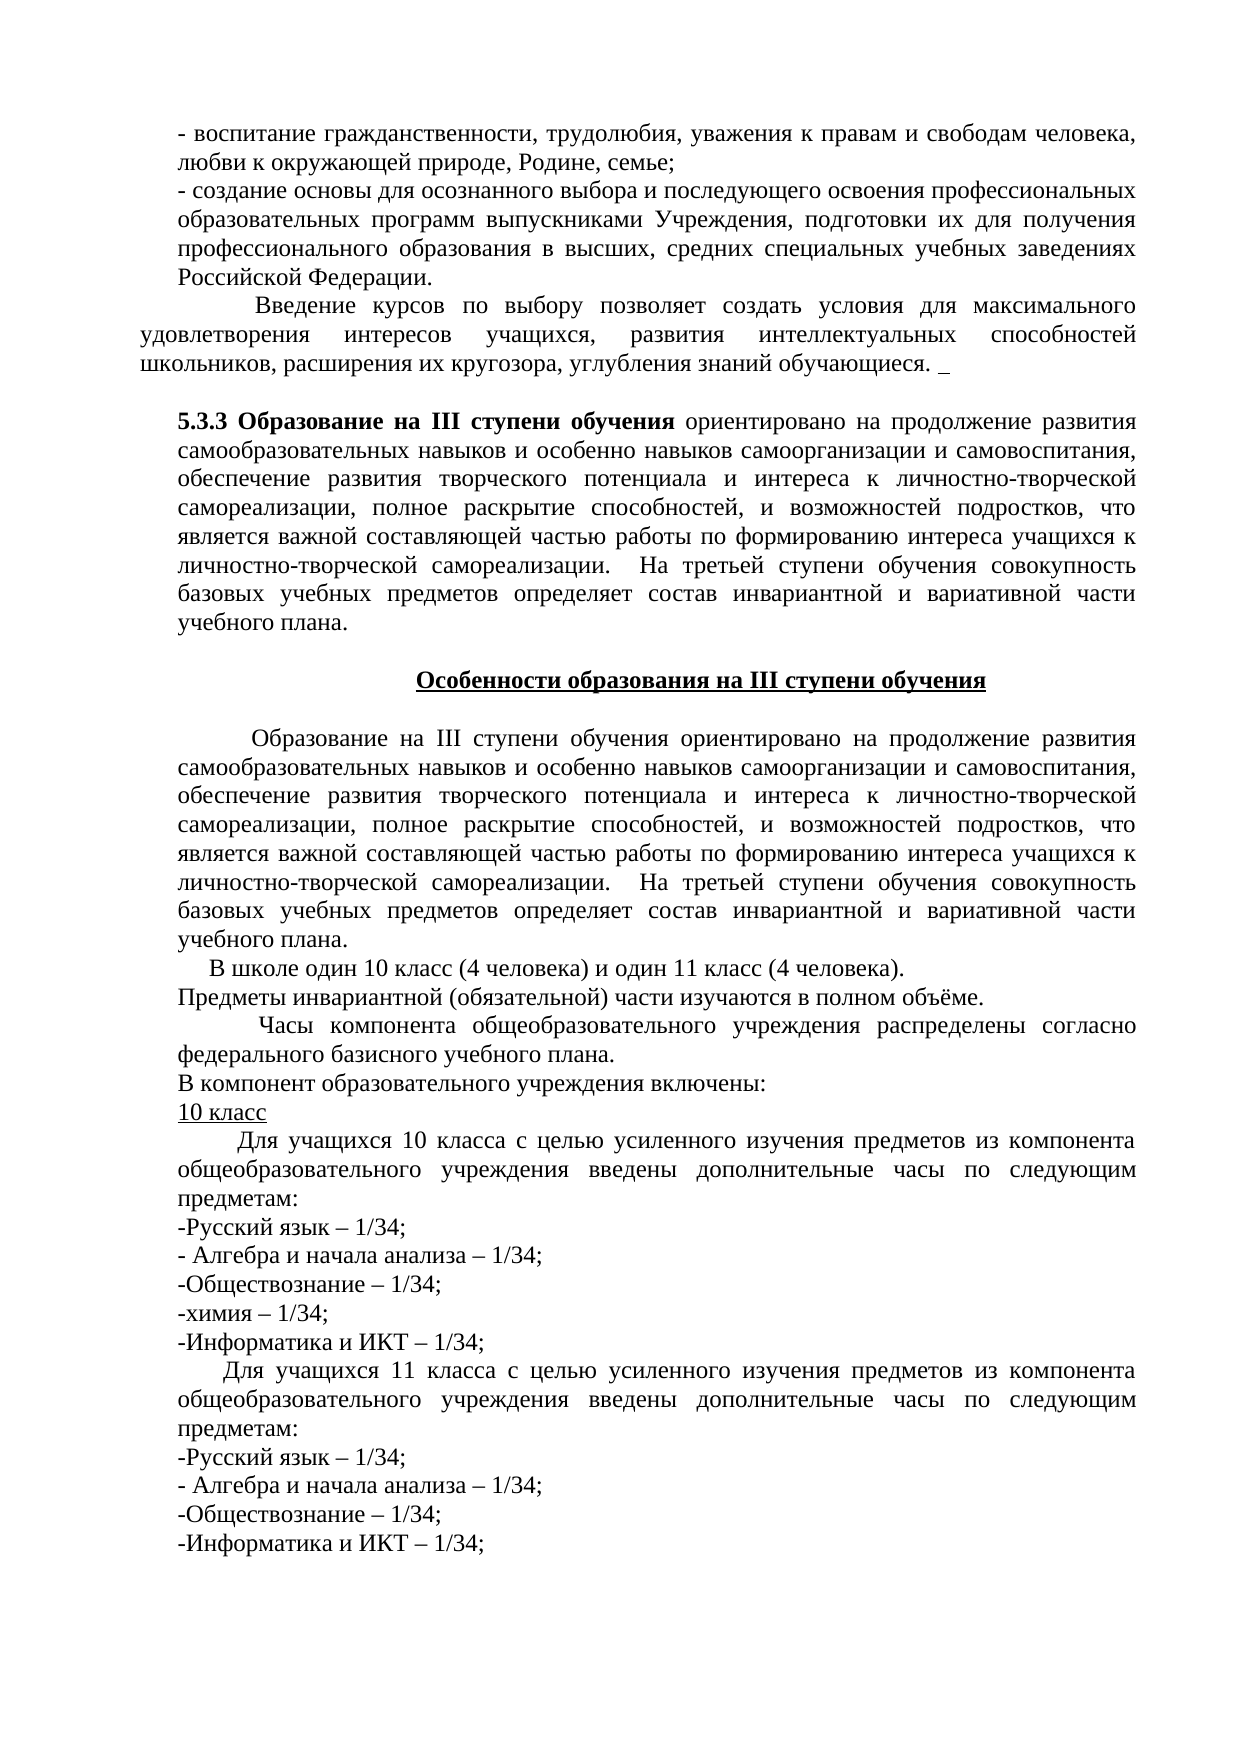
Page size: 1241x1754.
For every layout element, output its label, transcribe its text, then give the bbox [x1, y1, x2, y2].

text 5.3.3 Образование на III ступени обучения ориентировано на продолжение развития самообразовательных навыков и особенно навыков самоорганизации и самовоспитания, обеспечение развития творческого потенциала и интереса к личностно-творческой самореализации, полное раскрытие способностей, и возможностей подростков, что является важной составляющей частью работы по формированию интереса учащихся к личностно-творческой самореализации. На третьей ступени обучения совокупность базовых учебных предметов определяет состав инвариантной и вариативной части учебного плана. [177, 406, 1137, 636]
text -Обществознание – 1/34; [177, 1269, 1137, 1298]
text 10 класс [177, 1097, 1137, 1126]
text Образование на III ступени обучения ориентировано на продолжение развития самообразовательных навыков и особенно навыков самоорганизации и самовоспитания, обеспечение развития творческого потенциала и интереса к личностно-творческой самореализации, полное раскрытие способностей, и возможностей подростков, что является важной составляющей частью работы по формированию интереса учащихся к личностно-творческой самореализации. На третьей ступени обучения совокупность базовых учебных предметов определяет состав инвариантной и вариативной части учебного плана. [177, 723, 1137, 953]
text - Алгебра и начала анализа – 1/34; [177, 1241, 1137, 1269]
text В компонент образовательного учреждения включены: [177, 1068, 1137, 1097]
text -Русский язык – 1/34; [177, 1442, 1137, 1471]
text Часы компонента общеобразовательного учреждения распределены согласно федерального базисного учебного плана. [177, 1011, 1137, 1068]
text Предметы инвариантной (обязательной) части изучаются в полном объёме. [177, 982, 1137, 1011]
text Для учащихся 11 класса с целью усиленного изучения предметов из компонента общеобразовательного учреждения введены дополнительные часы по следующим предметам: [177, 1356, 1137, 1442]
text - воспитание гражданственности, трудолюбия, уважения к правам и свободам человека, любви к окружающей природе, Родине, семье; [177, 118, 1137, 176]
text Для учащихся 10 класса с целью усиленного изучения предметов из компонента общеобразовательного учреждения введены дополнительные часы по следующим предметам: [177, 1126, 1137, 1212]
text Особенности образования на III ступени обучения [177, 665, 1137, 694]
text Введение курсов по выбору позволяет создать условия для максимального удовлетворения интересов учащихся, развития интеллектуальных способностей школьников, расширения их кругозора, углубления знаний обучающиеся. [140, 291, 1137, 377]
text -Информатика и ИКТ – 1/34; [177, 1528, 1137, 1557]
text -Русский язык – 1/34; [177, 1212, 1137, 1241]
text - Алгебра и начала анализа – 1/34; [177, 1471, 1137, 1499]
text -Обществознание – 1/34; [177, 1499, 1137, 1528]
text -Информатика и ИКТ – 1/34; [177, 1327, 1137, 1356]
text В школе один 10 класс (4 человека) и один 11 класс (4 человека). [177, 953, 1137, 982]
text -химия – 1/34; [177, 1298, 1137, 1327]
text - создание основы для осознанного выбора и последующего освоения профессиональных образовательных программ выпускниками Учреждения, подготовки их для получения профессионального образования в высших, средних специальных учебных заведениях Российской Федерации. [177, 176, 1137, 291]
